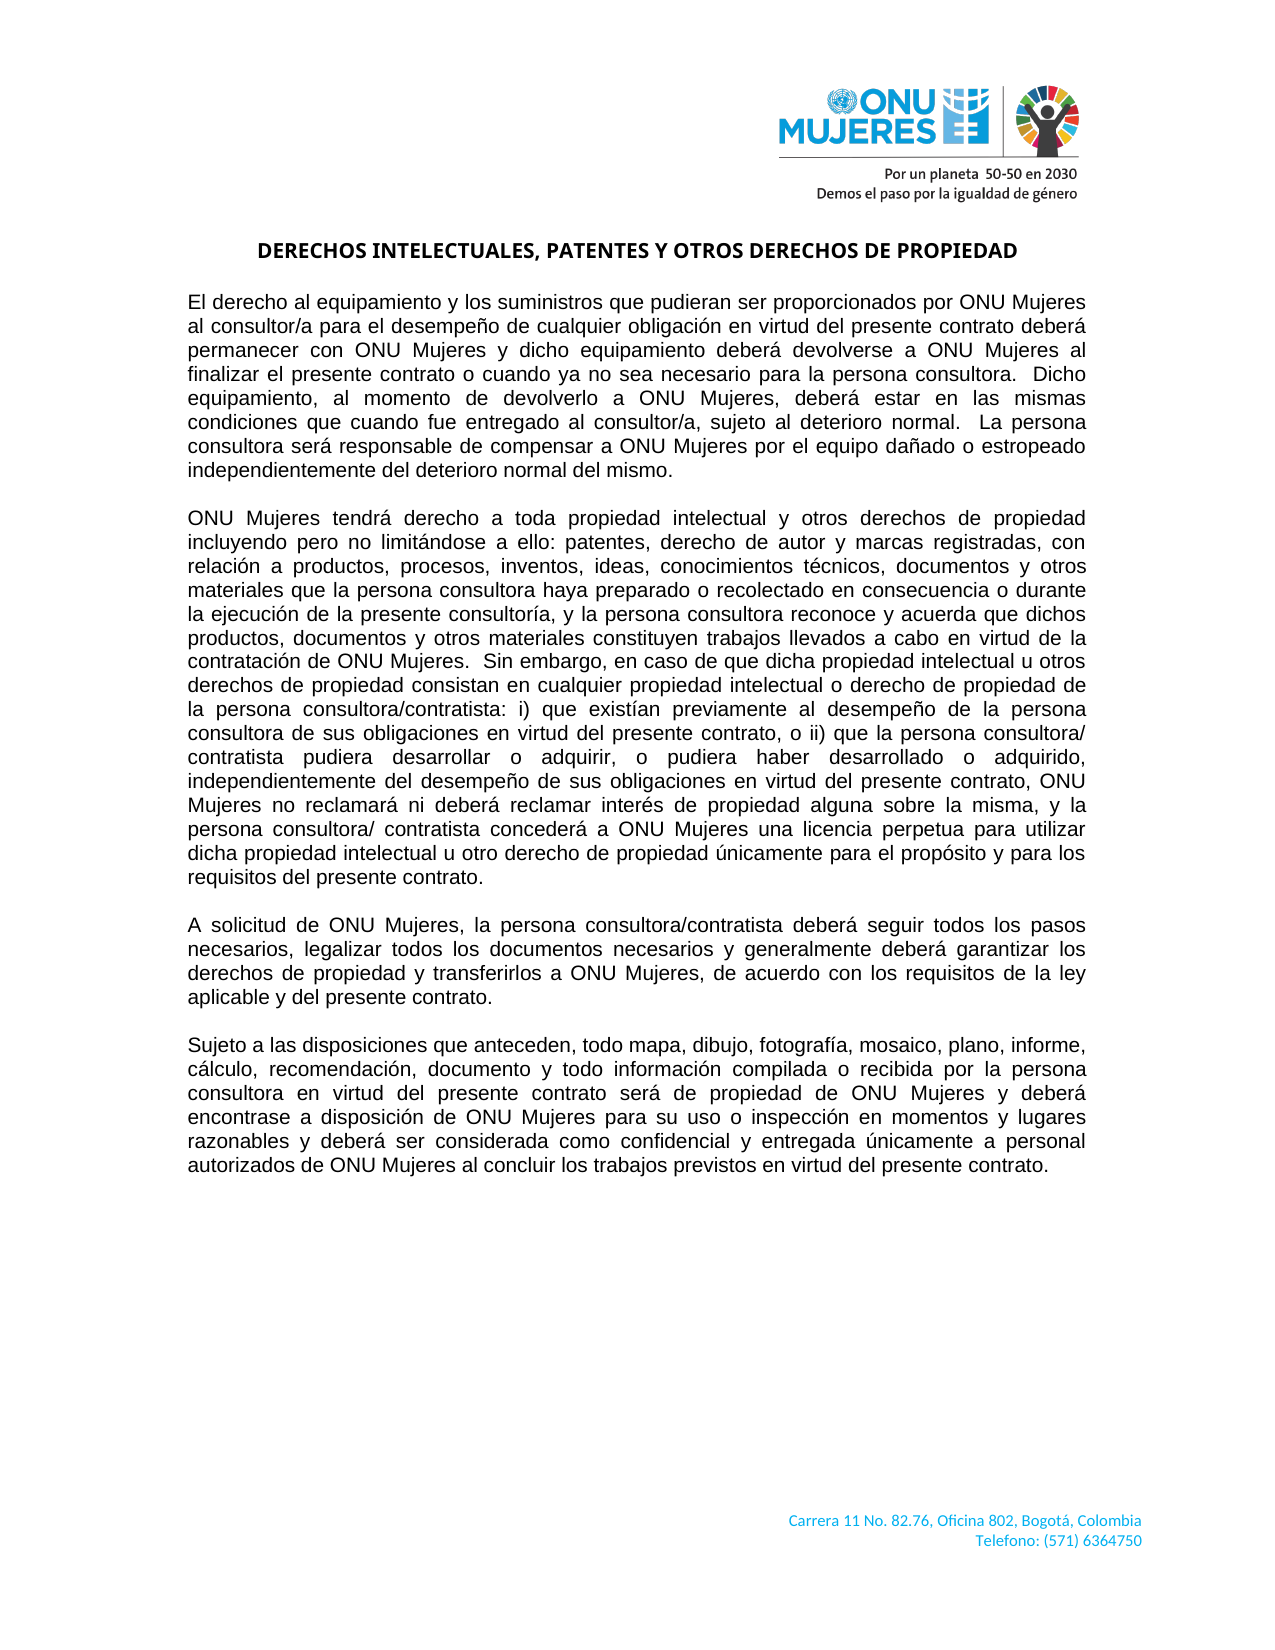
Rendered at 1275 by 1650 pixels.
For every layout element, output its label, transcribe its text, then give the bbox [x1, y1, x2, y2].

text El derecho al equipamiento y los suministros que pudieran ser proporcionados por ONU Mujeres al consultor/a para el desempeño de cualquier obligación en virtud del presente contrato deberá permanecer con ONU Mujeres y dicho equipamiento deberá devolverse a ONU Mujeres al finalizar el presente contrato o cuando ya no sea necesario para la persona consultora. Dicho equipamiento, al momento de devolverlo a ONU Mujeres, deberá estar en las mismas condiciones que cuando fue entregado al consultor/a, sujeto al deterioro normal. La persona consultora será responsable de compensar a ONU Mujeres por el equipo dañado o estropeado independientemente del deterioro normal del mismo. [187, 290, 1087, 482]
text A solicitud de ONU Mujeres, la persona consultora/contratista deberá seguir todos los pasos necesarios, legalizar todos los documentos necesarios y generalmente deberá garantizar los derechos de propiedad y transferirlos a ONU Mujeres, de acuerdo con los requisitos de la ley aplicable y del presente contrato. [187, 913, 1087, 1009]
text DERECHOS INTELECTUALES, PATENTES Y OTROS DERECHOS DE PROPIEDAD [187, 237, 1087, 265]
text Sujeto a las disposiciones que anteceden, todo mapa, dibujo, fotografía, mosaico, plano, informe, cálculo, recomendación, documento y todo información compilada o recibida por la persona consultora en virtud del presente contrato será de propiedad de ONU Mujeres y deberá encontrase a disposición de ONU Mujeres para su uso o inspección en momentos y lugares razonables y deberá ser considerada como confidencial y entregada únicamente a personal autorizados de ONU Mujeres al concluir los trabajos previstos en virtud del presente contrato. [187, 1033, 1087, 1176]
text ONU Mujeres tendrá derecho a toda propiedad intelectual y otros derechos de propiedad incluyendo pero no limitándose a ello: patentes, derecho de autor y marcas registradas, con relación a productos, procesos, inventos, ideas, conocimientos técnicos, documentos y otros materiales que la persona consultora haya preparado o recolectado en consecuencia o durante la ejecución de la presente consultoría, y la persona consultora reconoce y acuerda que dichos productos, documentos y otros materiales constituyen trabajos llevados a cabo en virtud de la contratación de ONU Mujeres. Sin embargo, en caso de que dicha propiedad intelectual u otros derechos de propiedad consistan en cualquier propiedad intelectual o derecho de propiedad de la persona consultora/contratista: i) que existían previamente al desempeño de la persona consultora de sus obligaciones en virtud del presente contrato, o ii) que la persona consultora/ contratista pudiera desarrollar o adquirir, o pudiera haber desarrollado o adquirido, independientemente del desempeño de sus obligaciones en virtud del presente contrato, ONU Mujeres no reclamará ni deberá reclamar interés de propiedad alguna sobre la misma, y la persona consultora/ contratista concederá a ONU Mujeres una licencia perpetua para utilizar dicha propiedad intelectual u otro derecho de propiedad únicamente para el propósito y para los requisitos del presente contrato. [187, 506, 1087, 889]
